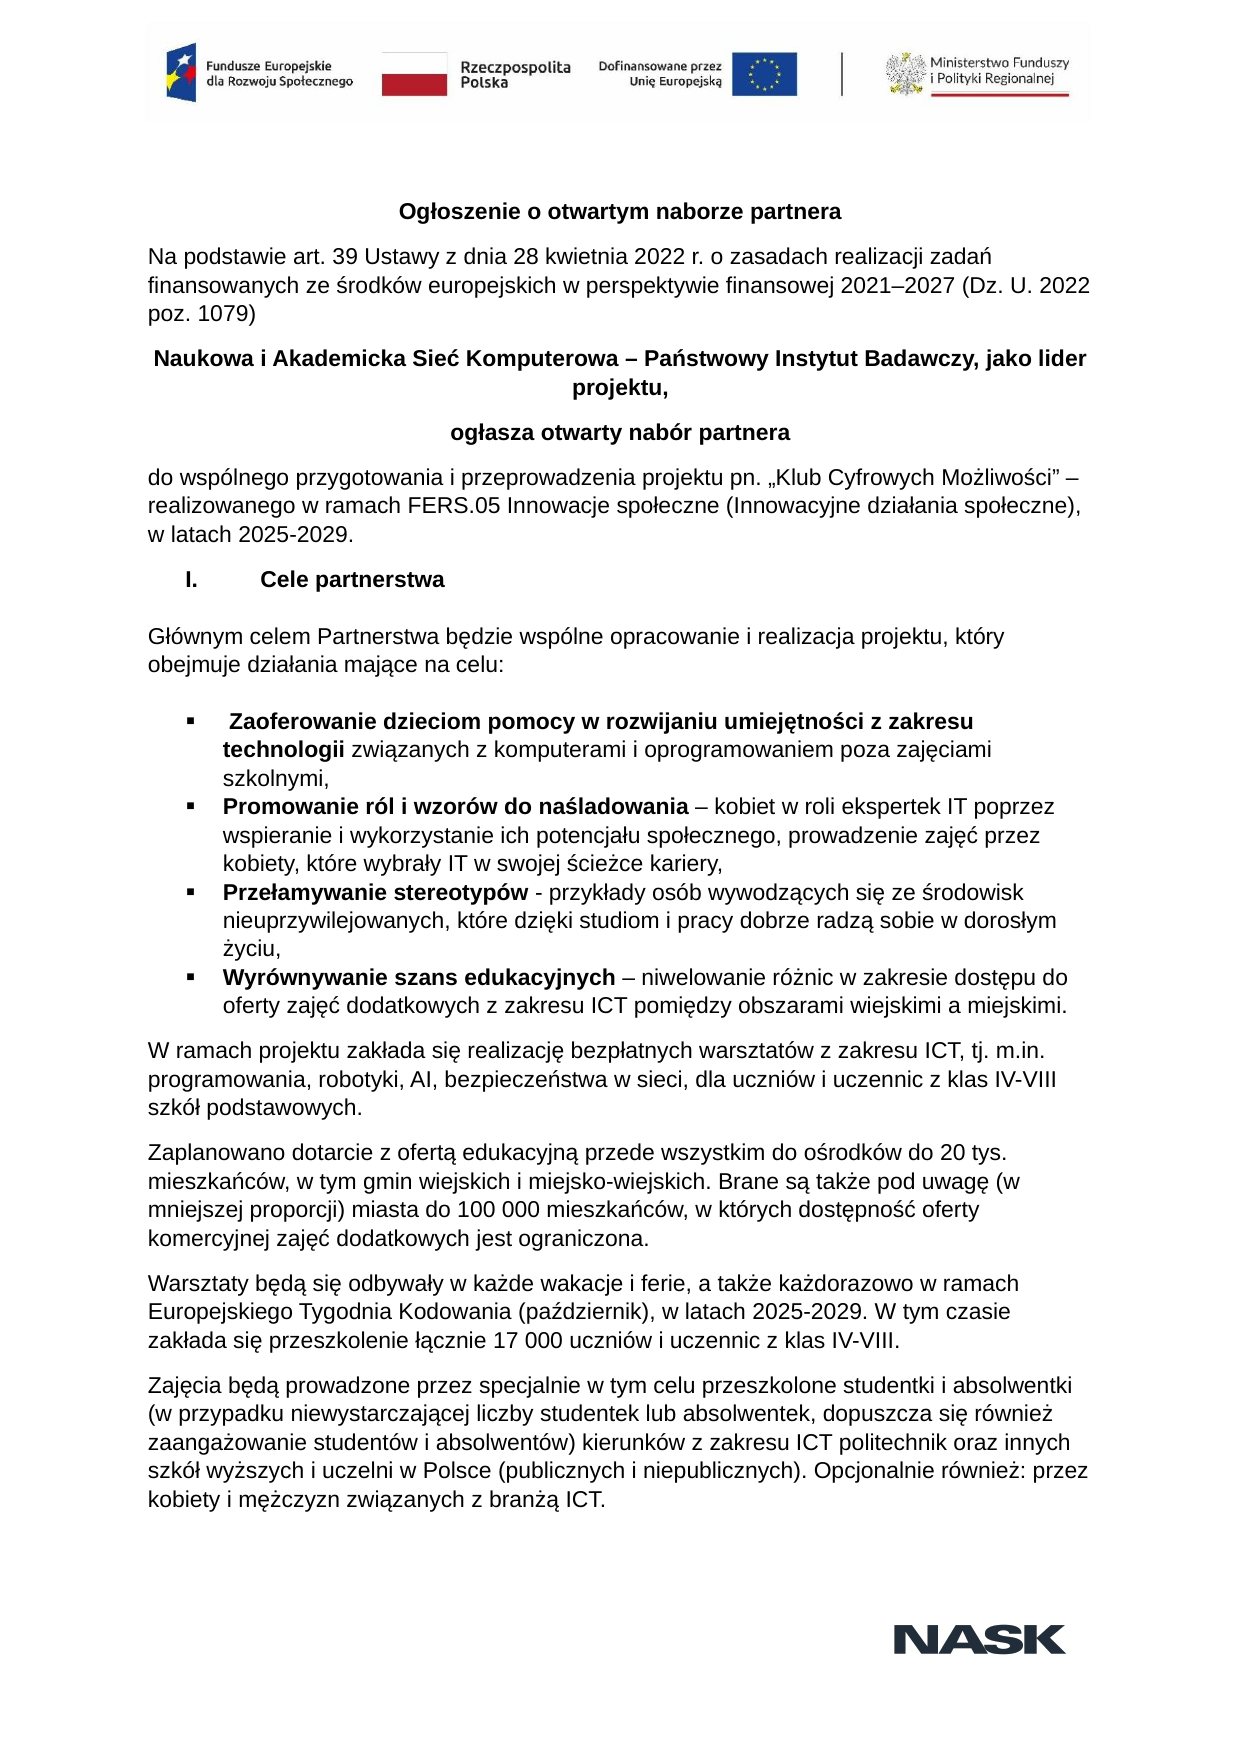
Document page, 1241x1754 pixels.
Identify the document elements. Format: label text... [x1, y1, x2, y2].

list Przełamywanie stereotypów - przykłady osób wywodzących się ze środowisk nieuprzywilejowanych, które dzięki studiom i pracy dobrze radzą sobie w dorosłym życiu, [185, 878, 1093, 962]
text Zajęcia będą prowadzone przez specjalnie w tym celu przeszkolone studentki i absolwentki (w przypadku niewystarczającej liczby studentek lub absolwentek, dopuszcza się również zaangażowanie studentów i absolwentów) kierunków z zakresu ICT politechnik oraz innych szkół wyższych i uczelni w Polsce (publicznych i niepublicznych). Opcjonalnie również: przez kobiety i mężczyzn związanych z branżą ICT. [148, 1372, 1093, 1512]
text Na podstawie art. 39 Ustawy z dnia 28 kwietnia 2022 r. o zasadach realizacji zadań finansowanych ze środków europejskich w perspektywie finansowej 2021–2027 (Dz. U. 2022 poz. 1079) [148, 243, 1093, 326]
text W ramach projektu zakłada się realizację bezpłatnych warsztatów z zakresu ICT, tj. m.in. programowania, robotyki, AI, bezpieczeństwa w sieci, dla uczniów i uczennic z klas IV-VIII szkół podstawowych. [148, 1037, 1093, 1121]
text ogłasza otwarty nabór partnera [148, 419, 1093, 445]
text Ogłoszenie o otwartym naborze partnera [148, 198, 1093, 224]
text Warsztaty będą się odbywały w każde wakacje i ferie, a także każdorazowo w ramach Europejskiego Tygodnia Kodowania (październik), w latach 2025-2029. W tym czasie zakłada się przeszkolenie łącznie 17 000 uczniów i uczennic z klas IV-VIII. [148, 1270, 1093, 1353]
picture [866, 1596, 1093, 1681]
text Zaplanowano dotarcie z ofertą edukacyjną przede wszystkim do ośrodków do 20 tys. mieszkańców, w tym gmin wiejskich i miejsko-wiejskich. Brane są także pod uwagę (w mniejszej proporcji) miasta do 100 000 mieszkańców, w których dostępność oferty komercyjnej zajęć dodatkowych jest ograniczona. [148, 1139, 1093, 1251]
list Wyrównywanie szans edukacyjnych – niwelowanie różnic w zakresie dostępu do oferty zajęć dodatkowych z zakresu ICT pomiędzy obszarami wiejskimi a miejskimi. [185, 964, 1093, 1019]
text Naukowa i Akademicka Sieć Komputerowa – Państwowy Instytut Badawczy, jako lider projektu, [148, 345, 1093, 400]
list Zaoferowanie dzieciom pomocy w rozwijaniu umiejętności z zakresu technologii związanych z komputerami i oprogramowaniem poza zajęciami szkolnymi, [185, 708, 1093, 791]
picture [143, 20, 1093, 125]
list Promowanie ról i wzorów do naśladowania – kobiet w roli ekspertek IT poprzez wspieranie i wykorzystanie ich potencjału społecznego, prowadzenie zajęć przez kobiety, które wybrały IT w swojej ścieżce kariery, [185, 793, 1093, 876]
list Głównym celem Partnerstwa będzie wspólne opracowanie i realizacja projektu, który obejmuje działania mające na celu: [148, 623, 1093, 677]
list Cele partnerstwa [185, 566, 1093, 592]
text do wspólnego przygotowania i przeprowadzenia projektu pn. „Klub Cyfrowych Możliwości” – realizowanego w ramach FERS.05 Innowacje społeczne (Innowacyjne działania społeczne), w latach 2025-2029. [148, 464, 1093, 547]
